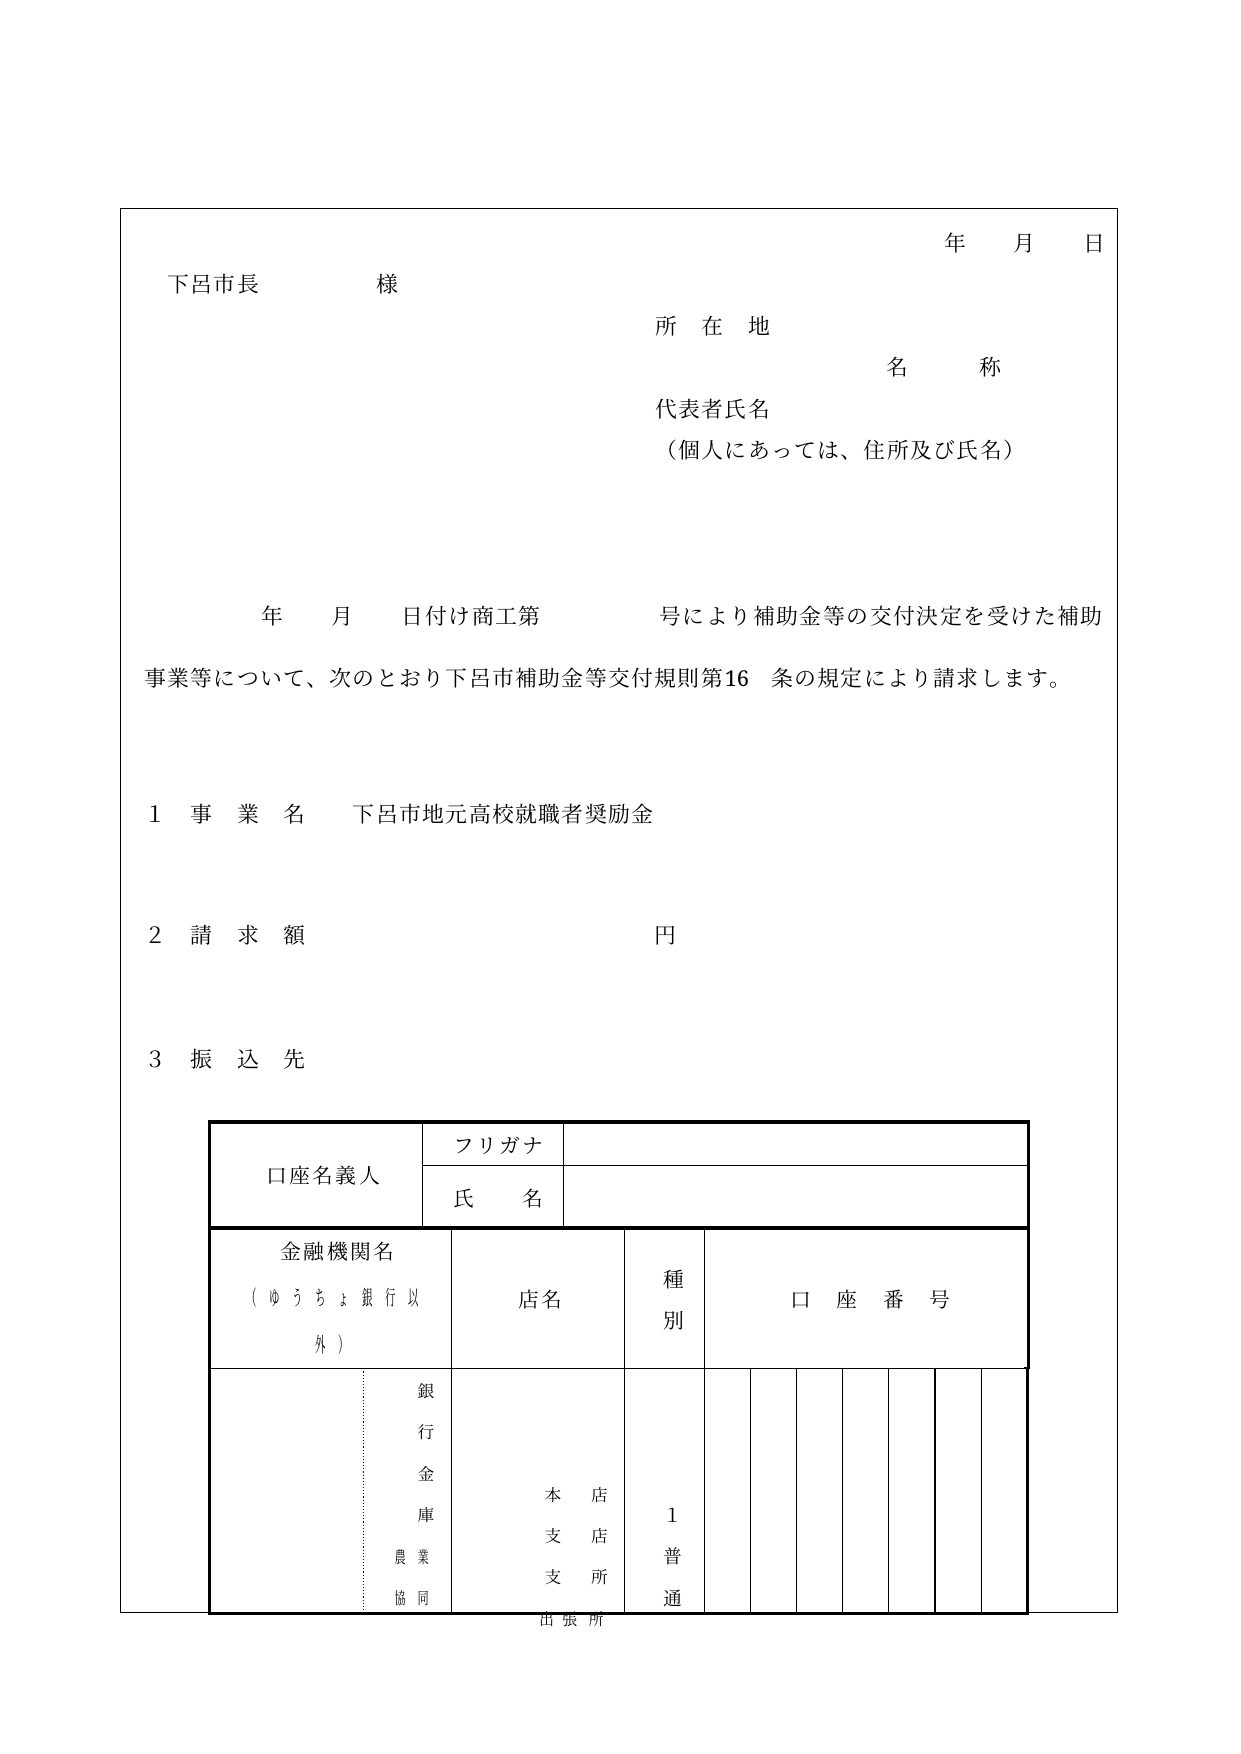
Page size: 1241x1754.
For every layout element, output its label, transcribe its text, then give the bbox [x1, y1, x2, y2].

table_header 年 月 日 下呂市長 様 所 在 地 名 称 代表者氏名 印 （個人にあっては、住所及び氏名） 補助金等交付請求書 年 月 日付け商工第 号により補助金等の交付決定を受けた補助事業等について、次のとおり下呂市補助金等交付規則第16条の規定により請求します。 １ 事 業 名 下呂市地元高校就職者奨励金 ２ 請 求 額 円 ３ 振 込 先 ※番号は右づめで記入してください。 [121, 209, 1117, 1612]
